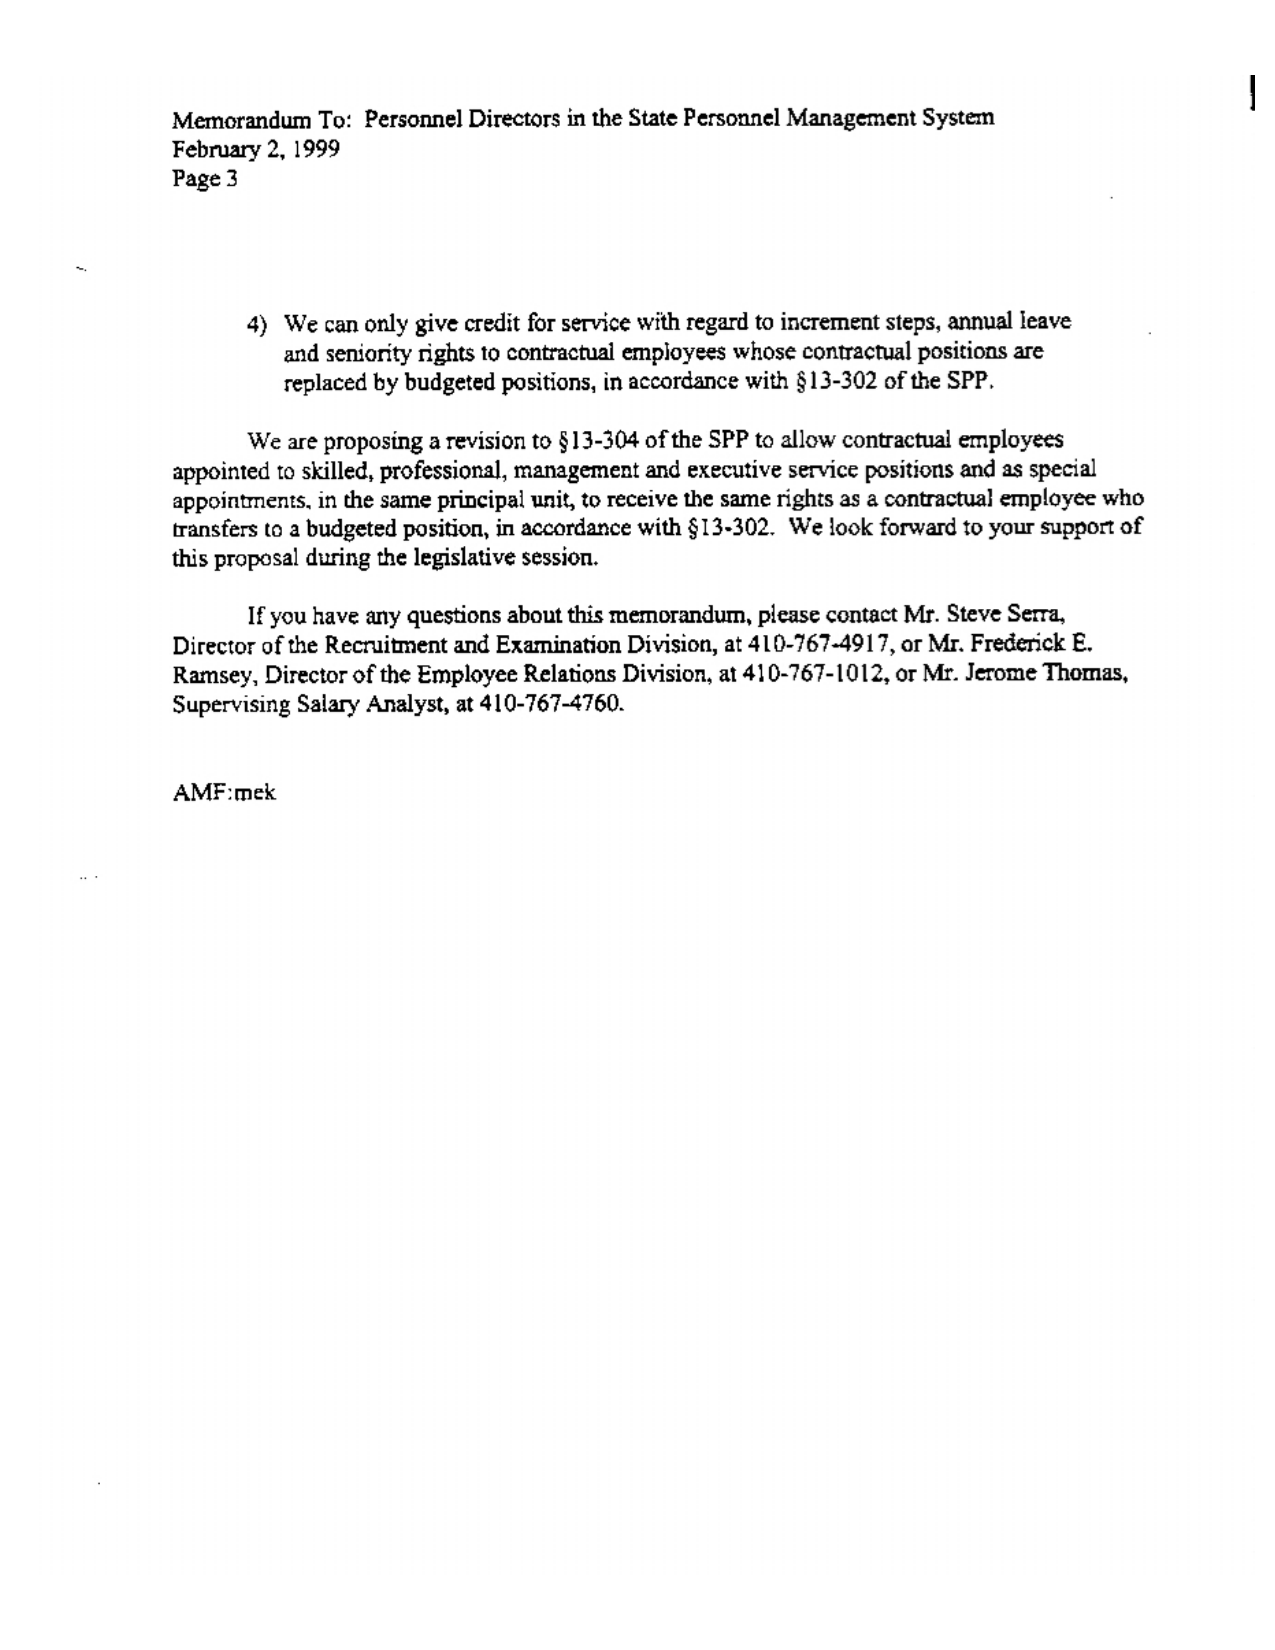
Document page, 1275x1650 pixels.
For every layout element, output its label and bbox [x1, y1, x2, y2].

picture [37, 75, 1255, 1576]
